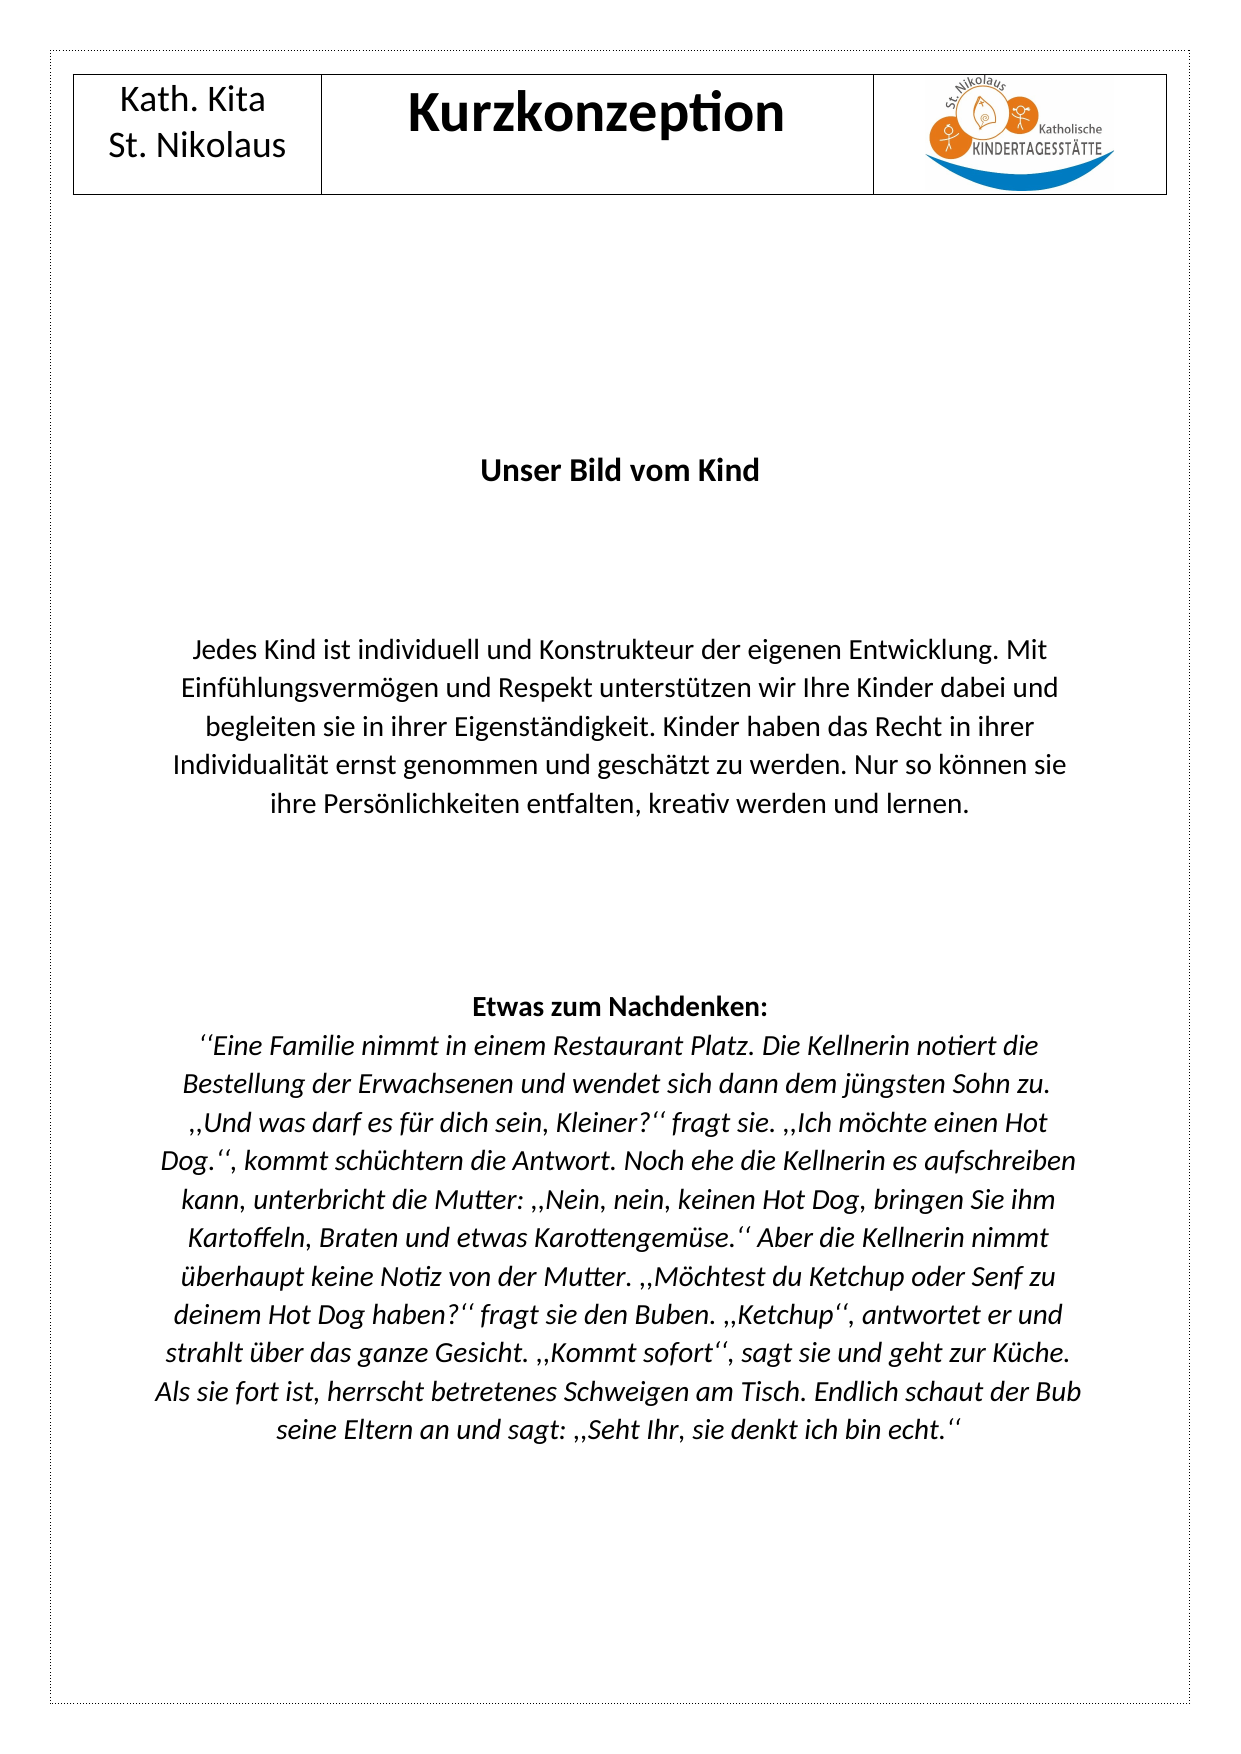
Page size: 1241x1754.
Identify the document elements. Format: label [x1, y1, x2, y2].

picture [925, 75, 1115, 191]
